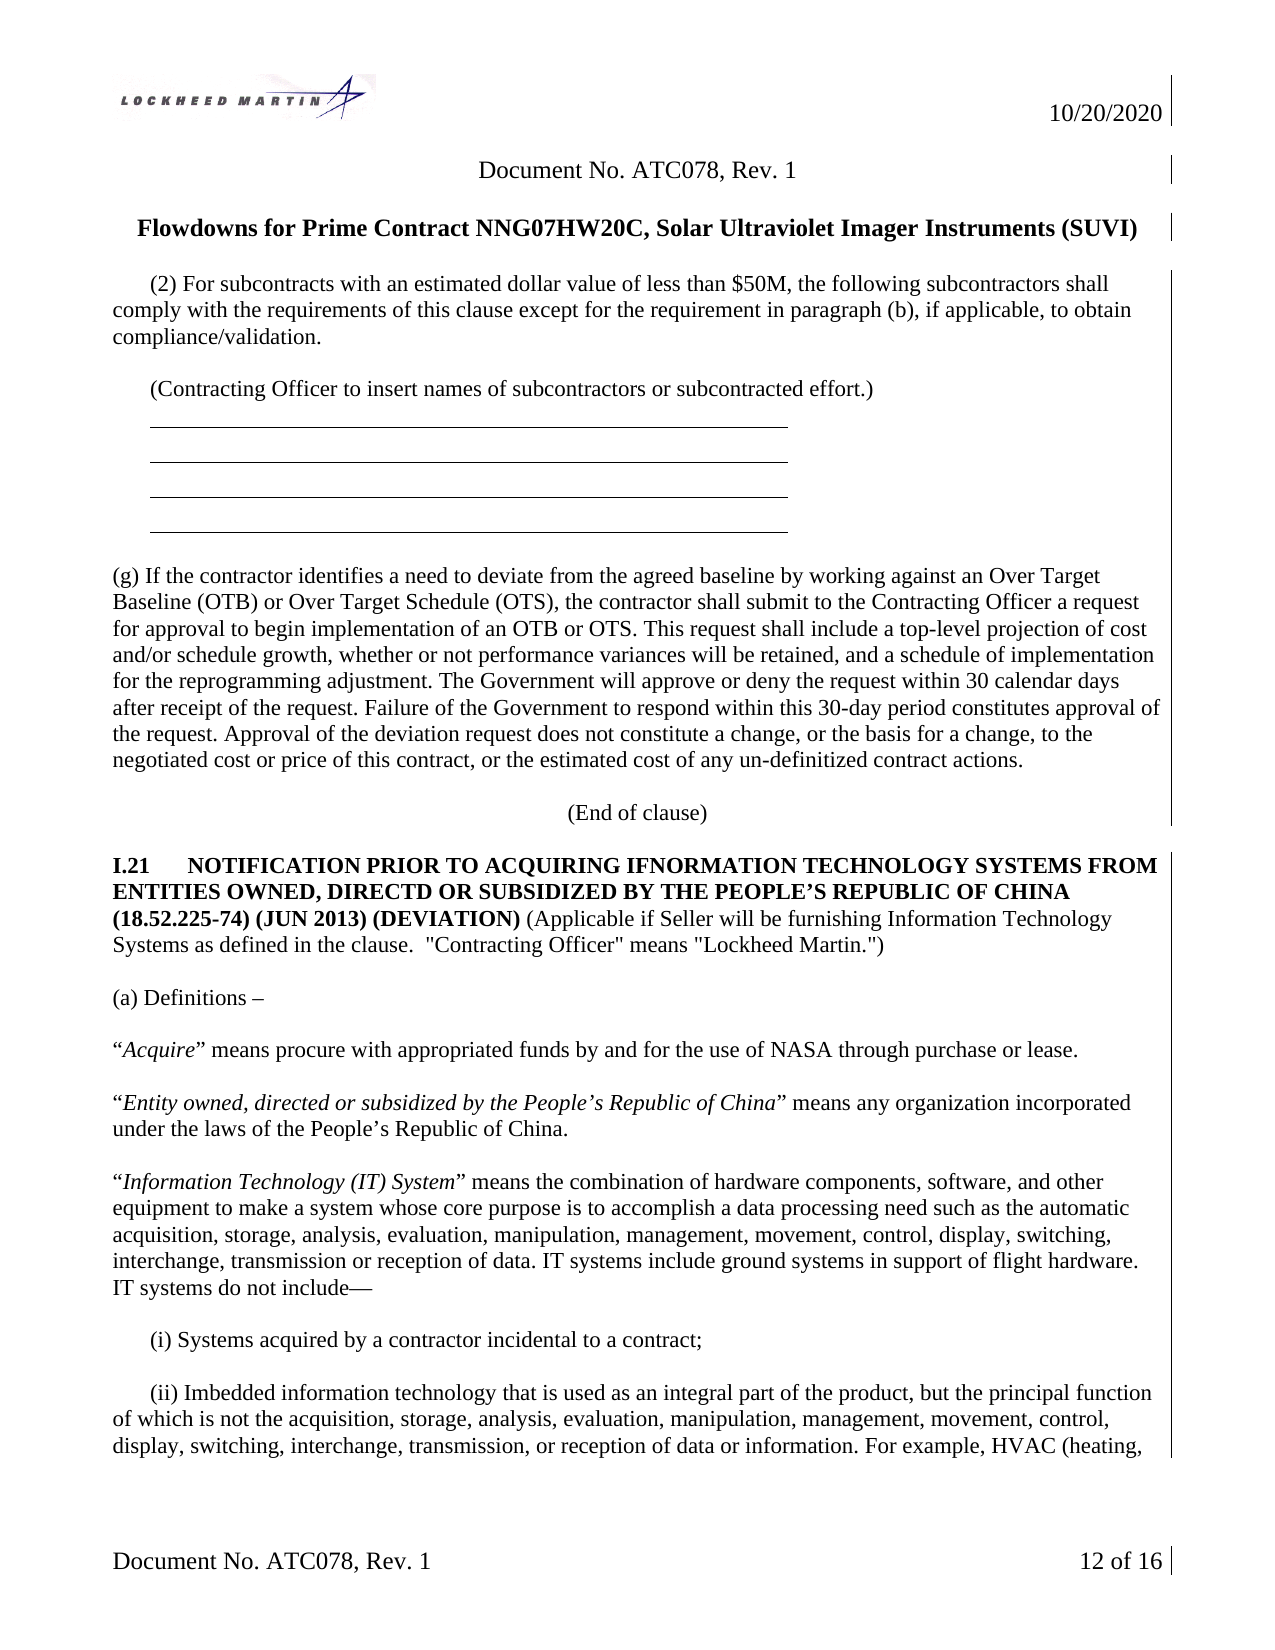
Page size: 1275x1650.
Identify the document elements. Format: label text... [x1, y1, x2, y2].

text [112, 1379, 1162, 1458]
text (a) Definitions – [112, 984, 1162, 1010]
text (i) Systems acquired by a contractor incidental to a contract; [112, 1326, 1162, 1353]
text (g) If the contractor identifies a need to deviate from the agreed baseline by working against an Over Target Baseline (OTB) or Over Target Schedule (OTS), the contractor shall submit to the Contracting Officer a request for approval to begin implementation of an OTB or OTS. This request shall include a top-level projection of cost and/or schedule growth, whether or not performance variances will be retained, and a schedule of implementation for the reprogramming adjustment. The Government will approve or deny the request within 30 calendar days after receipt of the request. Failure of the Government to respond within this 30-day period constitutes approval of the request. Approval of the deviation request does not constitute a change, or the basis for a change, to the negotiated cost or price of this contract, or the estimated cost of any un-definitized contract actions. [112, 562, 1162, 773]
text (End of clause) [112, 799, 1162, 826]
text (2) For subcontracts with an estimated dollar value of less than $50M, the following subcontractors shall comply with the requirements of this clause except for the requirement in paragraph (b), if applicable, to obtain compliance/validation. [112, 270, 1162, 349]
text “Acquire” means procure with appropriated funds by and for the use of NASA through purchase or lease. [112, 1036, 1162, 1063]
text (Contracting Officer to insert names of subcontractors or subcontracted effort.) [112, 376, 1162, 402]
text I.21 NOTIFICATION PRIOR TO ACQUIRING IFNORMATION TECHNOLOGY SYSTEMS FROM ENTITIES OWNED, DIRECTD OR SUBSIDIZED BY THE PEOPLE’S REPUBLIC OF CHINA (18.52.225-74) (JUN 2013) (DEVIATION) (Applicable if Seller will be furnishing Information Technology Systems as defined in the clause. "Contracting Officer" means "Lockheed Martin.") [112, 852, 1162, 957]
text “Information Technology (IT) System” means the combination of hardware components, software, and other equipment to make a system whose core purpose is to accomplish a data processing need such as the automatic acquisition, storage, analysis, evaluation, manipulation, management, movement, control, display, switching, interchange, transmission or reception of data. IT systems include ground systems in support of flight hardware. IT systems do not include— [112, 1168, 1162, 1300]
picture [112, 74, 376, 121]
text “Entity owned, directed or subsidized by the People’s Republic of China” means any organization incorporated under the laws of the People’s Republic of China. [112, 1089, 1162, 1142]
